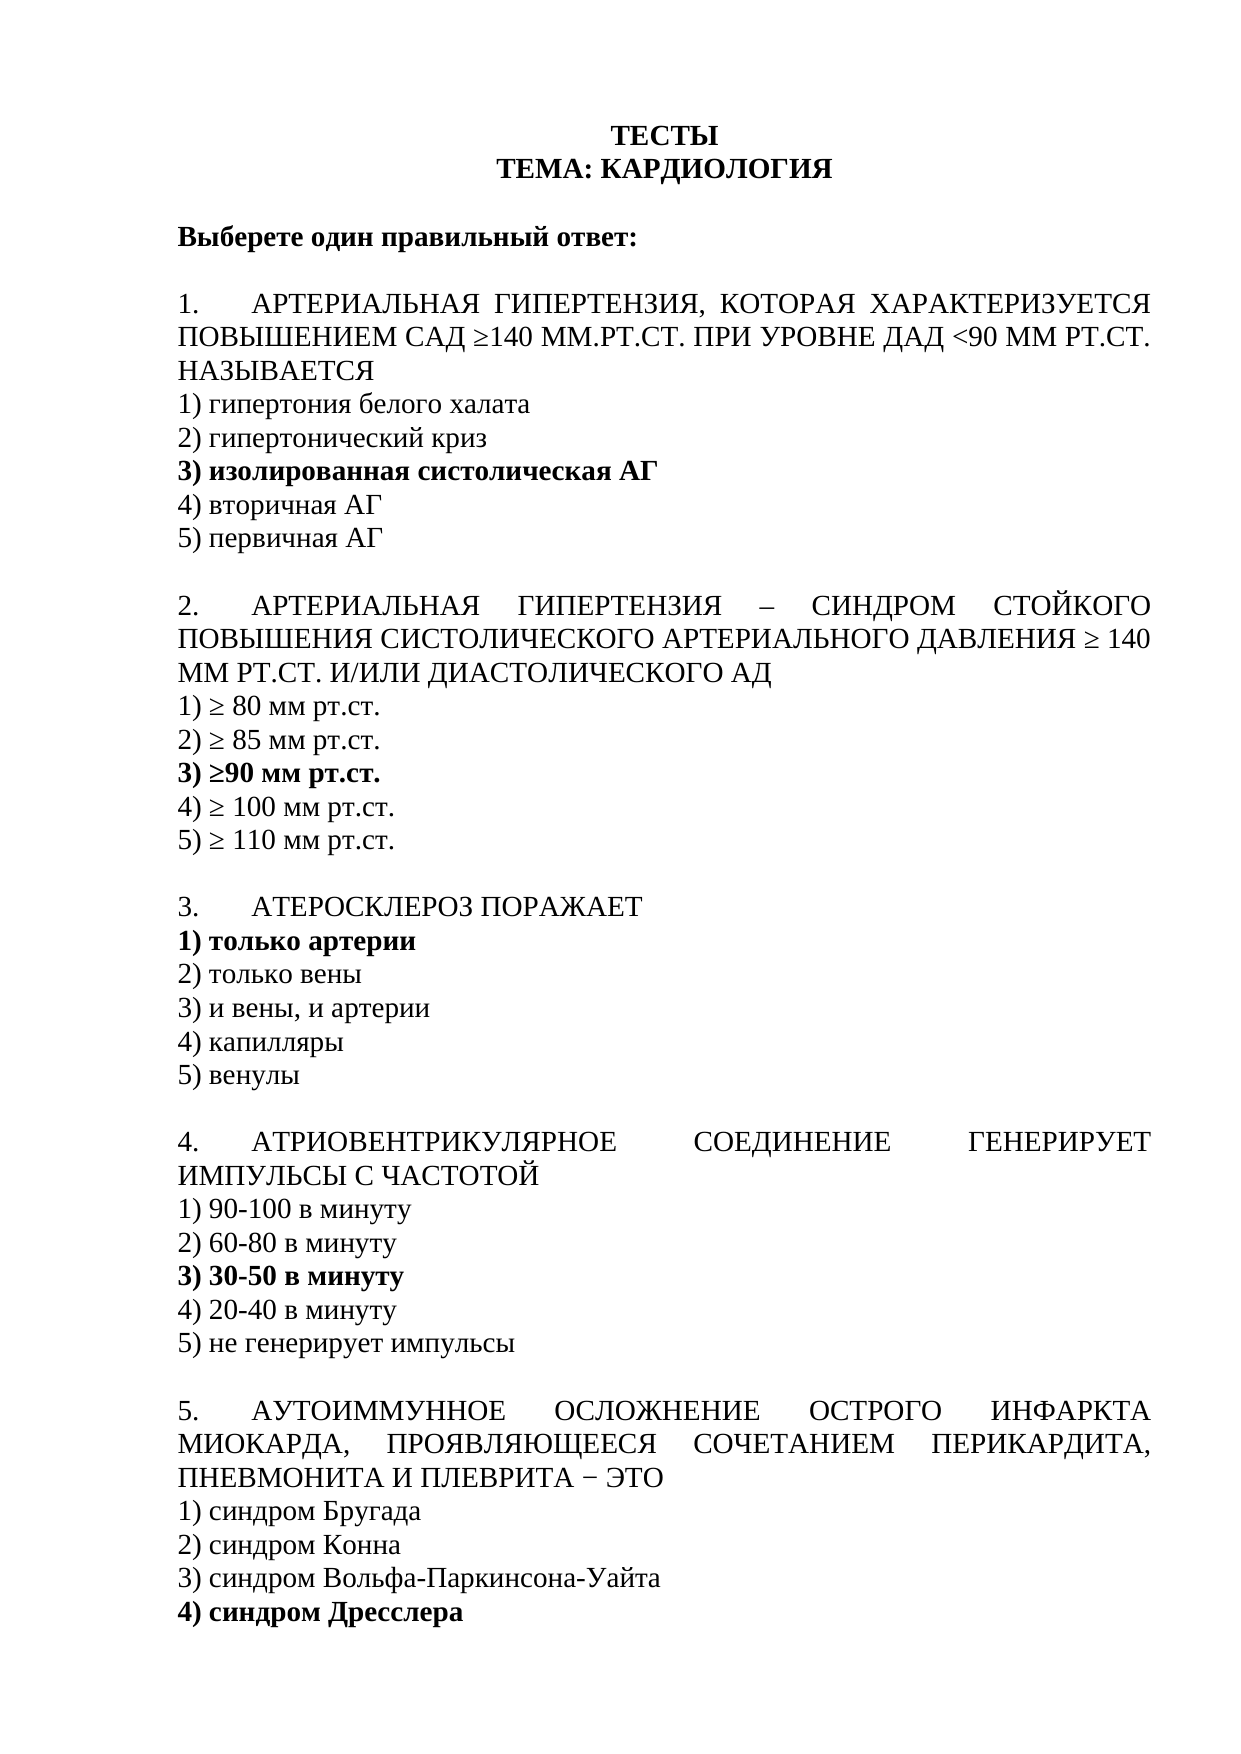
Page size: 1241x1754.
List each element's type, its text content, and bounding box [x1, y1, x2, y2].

text Выберете один правильный ответ: [177, 219, 1152, 252]
text 2) 60-80 в минуту [177, 1225, 1152, 1258]
text 2) только вены [177, 957, 1152, 990]
text 4) 20-40 в минуту [177, 1292, 1152, 1326]
text ТЕСТЫ [177, 118, 1152, 152]
list АРТЕРИАЛЬНАЯ ГИПЕРТЕНЗИЯ, КОТОРАЯ ХАРАКТЕРИЗУЕТСЯ ПОВЫШЕНИЕМ САД ≥140 ММ.РТ.СТ. ПРИ УРОВНЕ ДАД <90 ММ РТ.СТ. НАЗЫВАЕТСЯ [177, 286, 1152, 386]
text 3) изолированная систолическая АГ [177, 453, 1152, 487]
text 1) синдром Бругада [177, 1493, 1152, 1527]
text 5) венулы [177, 1057, 1152, 1091]
text 4) ≥ 100 мм рт.ст. [177, 789, 1152, 822]
text 1) только артерии [177, 923, 1152, 957]
text 5) первичная АГ [177, 521, 1152, 554]
text 4) вторичная АГ [177, 487, 1152, 521]
text 2) ≥ 85 мм рт.ст. [177, 722, 1152, 755]
text ТЕМА: КАРДИОЛОГИЯ [177, 152, 1152, 185]
text 3) ≥90 мм рт.ст. [177, 755, 1152, 789]
list АТЕРОСКЛЕРОЗ ПОРАЖАЕТ [177, 889, 1152, 923]
text 4) капилляры [177, 1024, 1152, 1057]
text 3) 30-50 в минуту [177, 1258, 1152, 1292]
text 2) гипертонический криз [177, 420, 1152, 453]
text 3) и вены, и артерии [177, 990, 1152, 1024]
list АУТОИММУННОЕ ОСЛОЖНЕНИЕ ОСТРОГО ИНФАРКТА МИОКАРДА, ПРОЯВЛЯЮЩЕЕСЯ СОЧЕТАНИЕМ ПЕРИКАРДИТА, ПНЕВМОНИТА И ПЛЕВРИТА − ЭТО [177, 1393, 1152, 1493]
text 4) синдром Дресслера [177, 1594, 1152, 1627]
text 5) ≥ 110 мм рт.ст. [177, 822, 1152, 856]
text 3) синдром Вольфа-Паркинсона-Уайта [177, 1560, 1152, 1594]
text 1) ≥ 80 мм рт.ст. [177, 688, 1152, 722]
text 2) синдром Конна [177, 1527, 1152, 1560]
list АТРИОВЕНТРИКУЛЯРНОЕ СОЕДИНЕНИЕ ГЕНЕРИРУЕТ ИМПУЛЬСЫ С ЧАСТОТОЙ [177, 1124, 1152, 1191]
text 1) гипертония белого халата [177, 386, 1152, 420]
list АРТЕРИАЛЬНАЯ ГИПЕРТЕНЗИЯ – СИНДРОМ СТОЙКОГО ПОВЫШЕНИЯ СИСТОЛИЧЕСКОГО АРТЕРИАЛЬНОГО ДАВЛЕНИЯ ≥ 140 ММ РТ.СТ. И/ИЛИ ДИАСТОЛИЧЕСКОГО АД [177, 588, 1152, 688]
text 1) 90-100 в минуту [177, 1191, 1152, 1225]
text 5) не генерирует импульсы [177, 1326, 1152, 1359]
